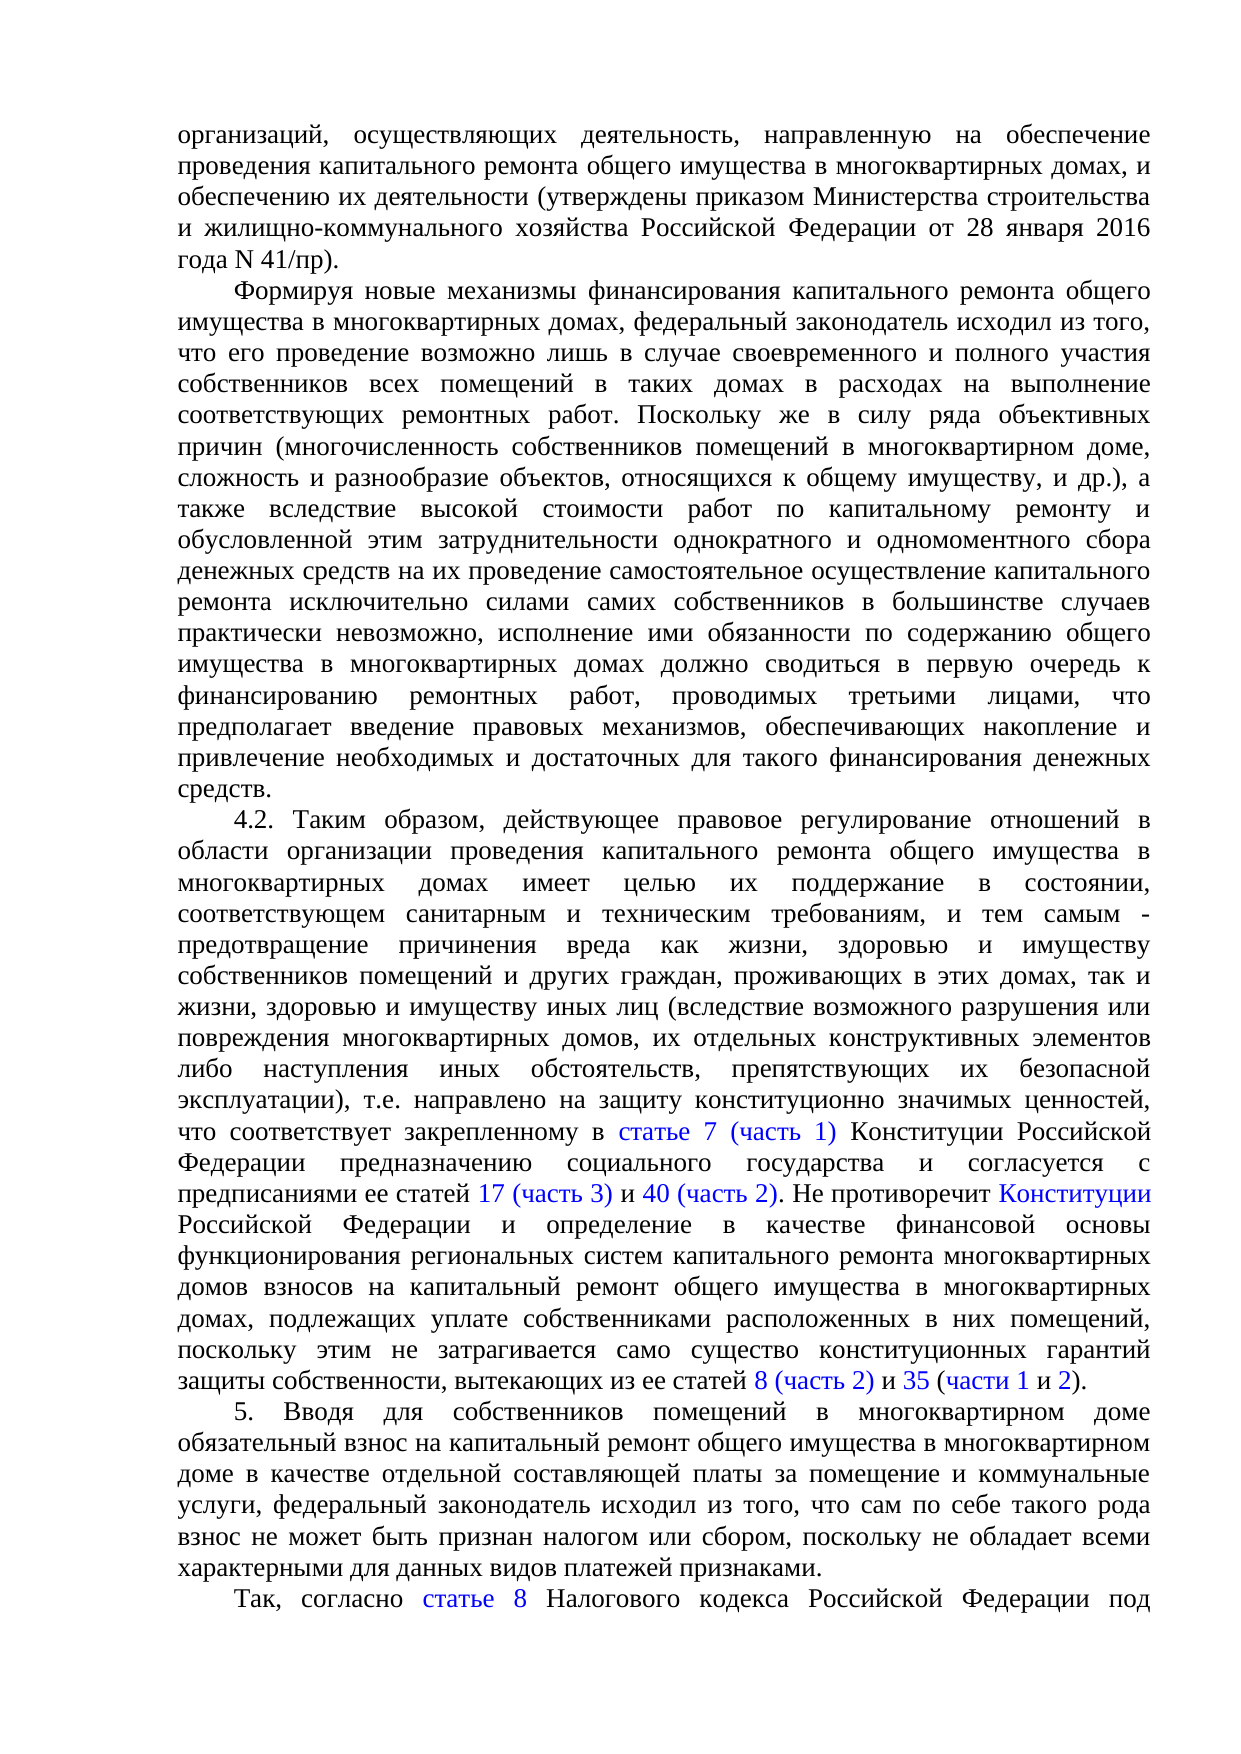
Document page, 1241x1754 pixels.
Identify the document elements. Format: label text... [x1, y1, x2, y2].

text 4.2. Таким образом, действующее правовое регулирование отношений в области организации проведения капитального ремонта общего имущества в многоквартирных домах имеет целью их поддержание в состоянии, соответствующем санитарным и техническим требованиям, и тем самым - предотвращение причинения вреда как жизни, здоровью и имуществу собственников помещений и других граждан, проживающих в этих домах, так и жизни, здоровью и имуществу иных лиц (вследствие возможного разрушения или повреждения многоквартирных домов, их отдельных конструктивных элементов либо наступления иных обстоятельств, препятствующих их безопасной эксплуатации), т.е. направлено на защиту конституционно значимых ценностей, что соответствует закрепленному в статье 7 (часть 1) Конституции Российской Федерации предназначению социального государства и согласуется с предписаниями ее статей 17 (часть 3) и 40 (часть 2). Не противоречит Конституции Российской Федерации и определение в качестве финансовой основы функционирования региональных систем капитального ремонта многоквартирных домов взносов на капитальный ремонт общего имущества в многоквартирных домах, подлежащих уплате собственниками расположенных в них помещений, поскольку этим не затрагивается само существо конституционных гарантий защиты собственности, вытекающих из ее статей 8 (часть 2) и 35 (части 1 и 2). [177, 803, 1152, 1395]
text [177, 118, 1152, 274]
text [177, 1582, 1152, 1613]
text Формируя новые механизмы финансирования капитального ремонта общего имущества в многоквартирных домах, федеральный законодатель исходил из того, что его проведение возможно лишь в случае своевременного и полного участия собственников всех помещений в таких домах в расходах на выполнение соответствующих ремонтных работ. Поскольку же в силу ряда объективных причин (многочисленность собственников помещений в многоквартирном доме, сложность и разнообразие объектов, относящихся к общему имуществу, и др.), а также вследствие высокой стоимости работ по капитальному ремонту и обусловленной этим затруднительности однократного и одномоментного сбора денежных средств на их проведение самостоятельное осуществление капитального ремонта исключительно силами самих собственников в большинстве случаев практически невозможно, исполнение ими обязанности по содержанию общего имущества в многоквартирных домах должно сводиться в первую очередь к финансированию ремонтных работ, проводимых третьими лицами, что предполагает введение правовых механизмов, обеспечивающих накопление и привлечение необходимых и достаточных для такого финансирования денежных средств. [177, 274, 1152, 803]
text 5. Вводя для собственников помещений в многоквартирном доме обязательный взнос на капитальный ремонт общего имущества в многоквартирном доме в качестве отдельной составляющей платы за помещение и коммунальные услуги, федеральный законодатель исходил из того, что сам по себе такого рода взнос не может быть признан налогом или сбором, поскольку не обладает всеми характерными для данных видов платежей признаками. [177, 1395, 1152, 1582]
